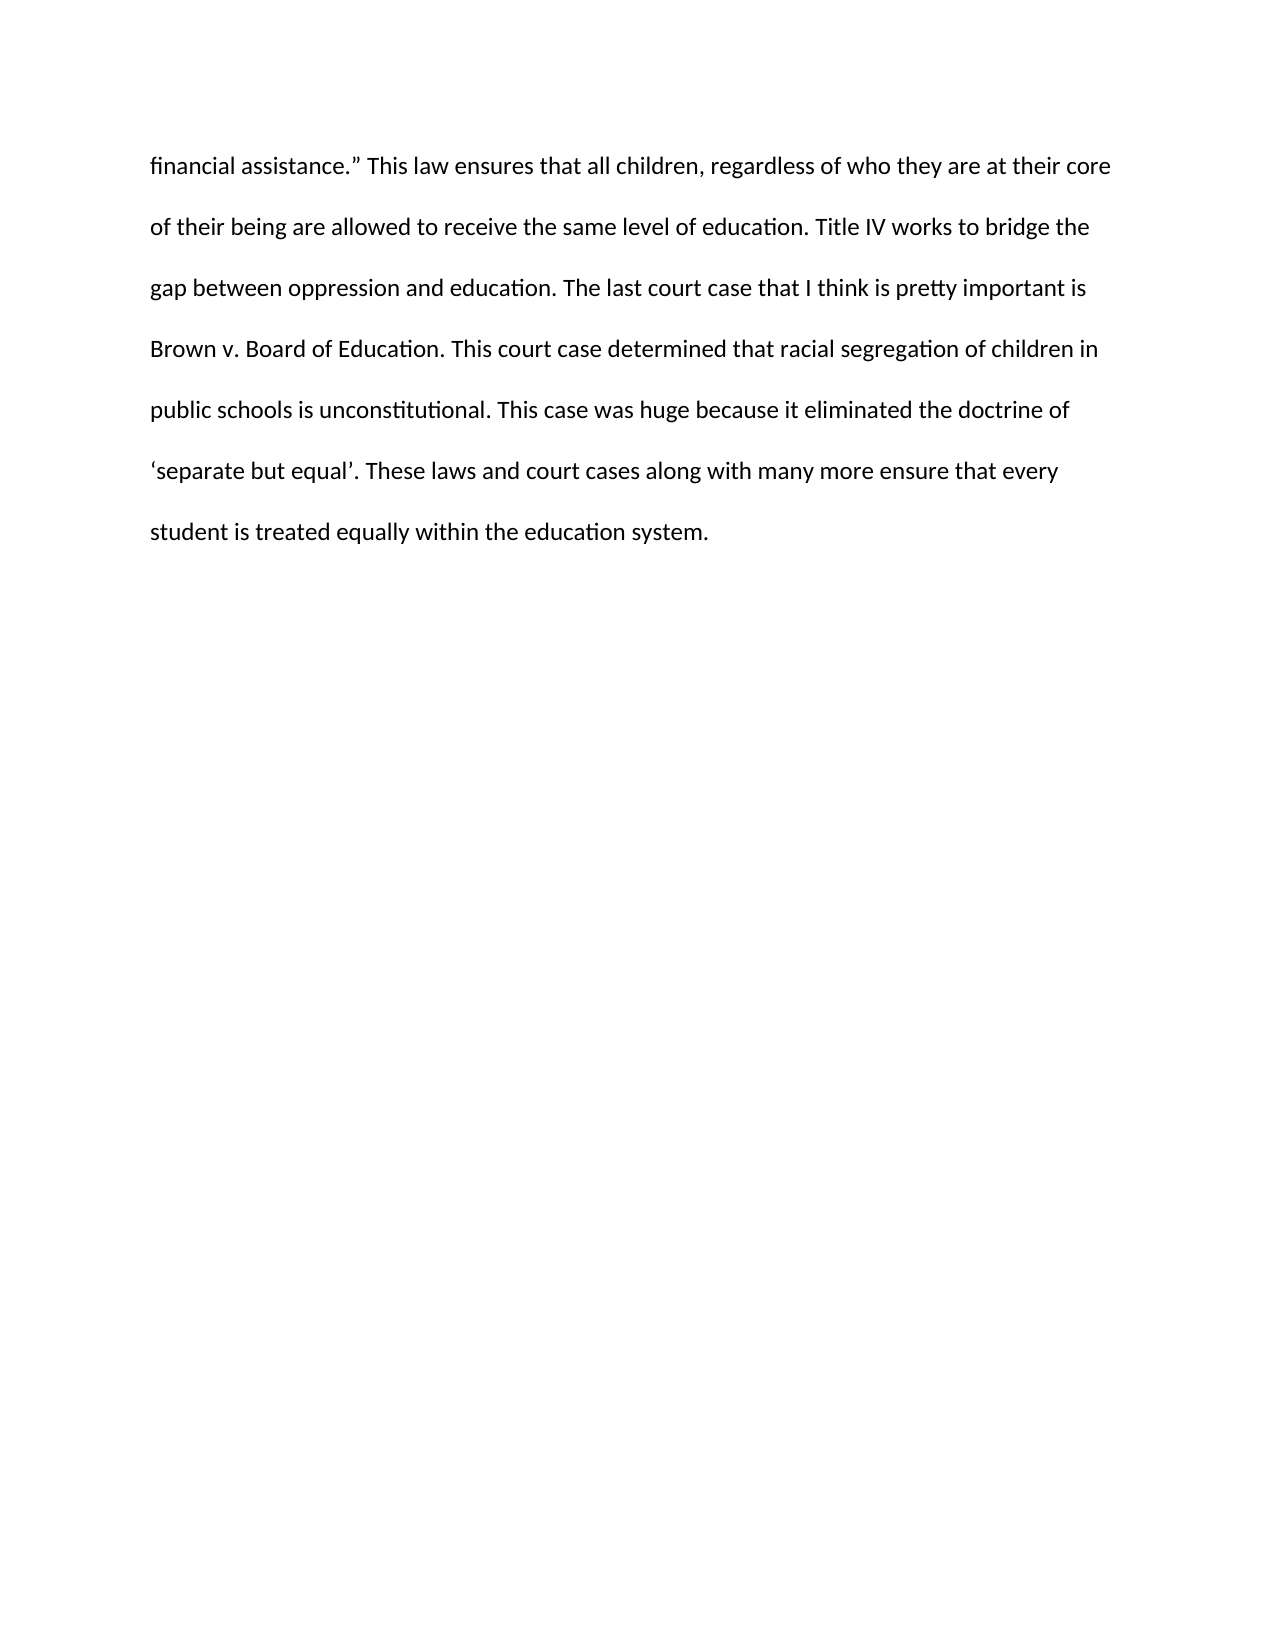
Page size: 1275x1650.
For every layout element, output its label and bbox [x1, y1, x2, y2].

text [150, 150, 1125, 547]
